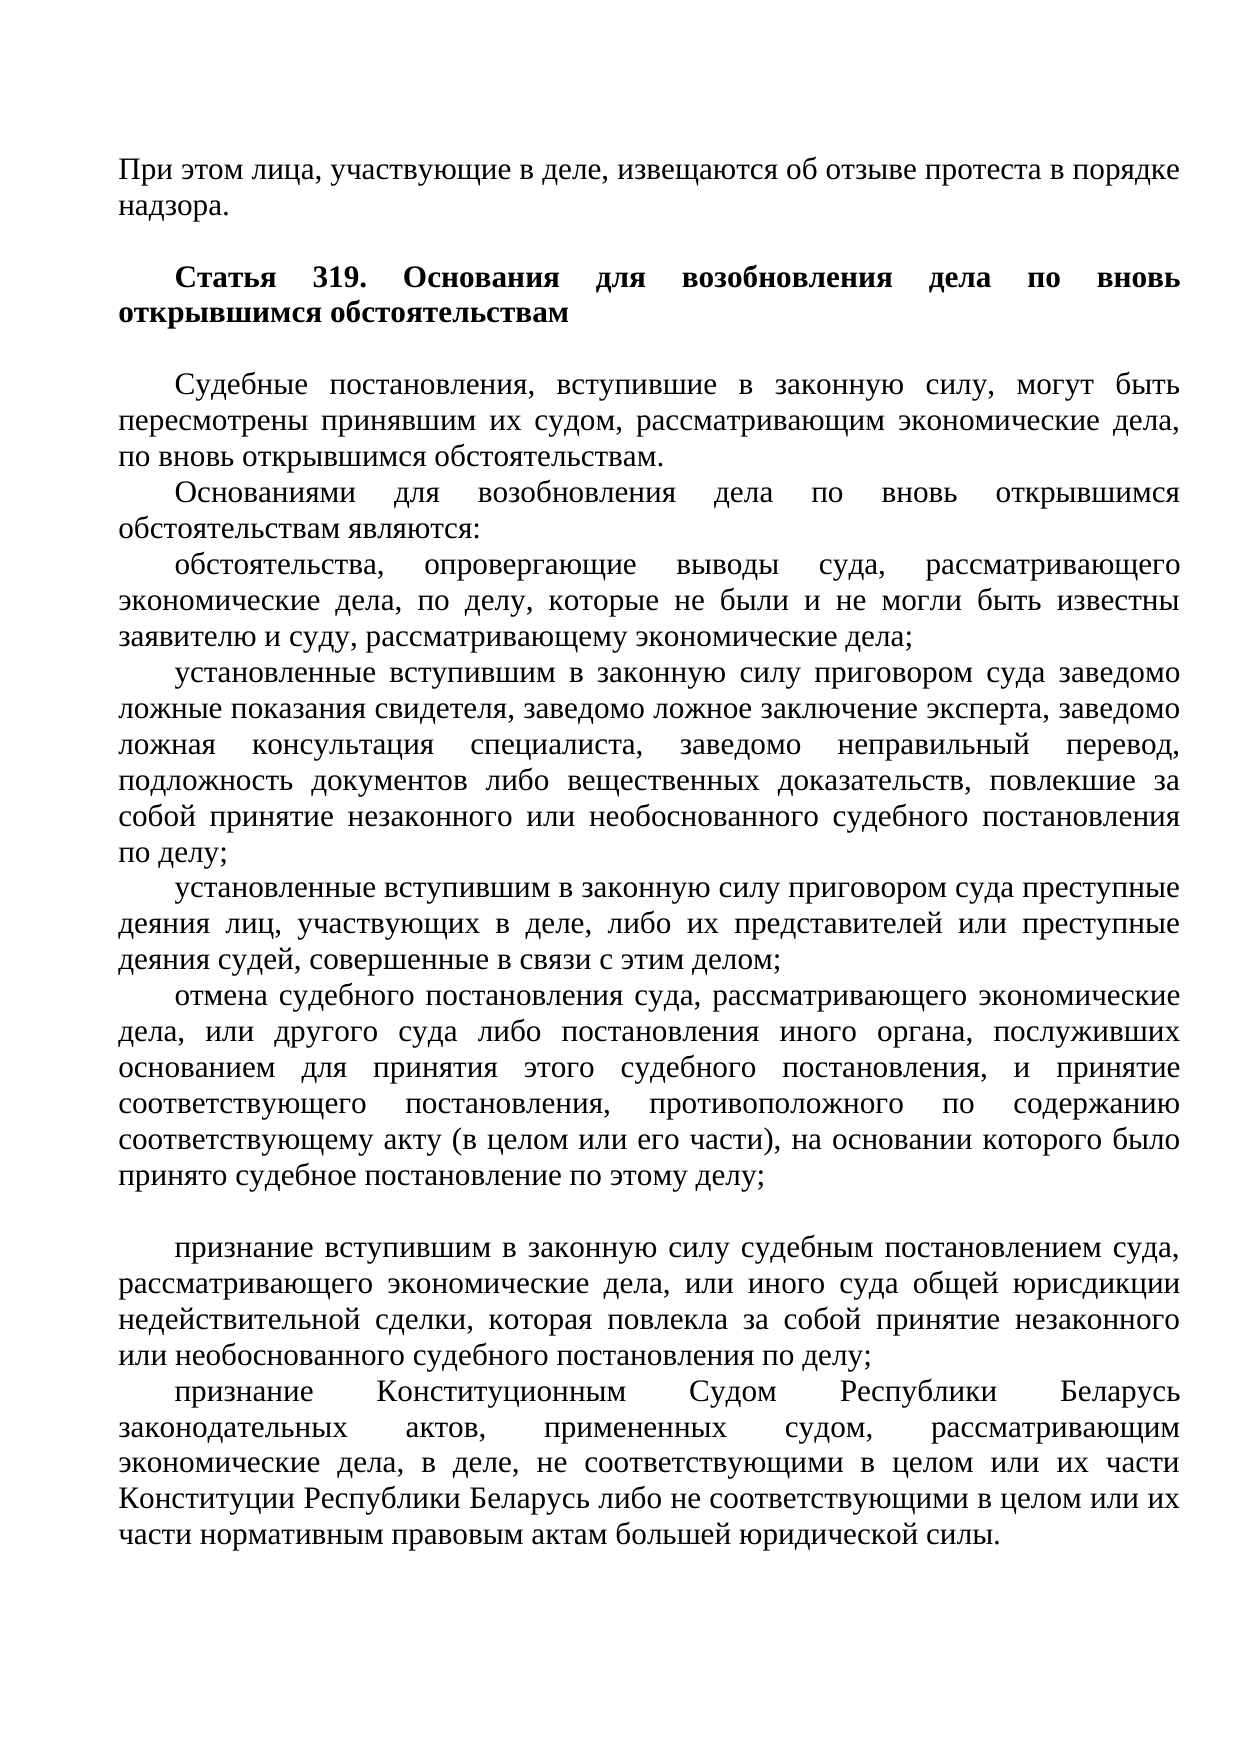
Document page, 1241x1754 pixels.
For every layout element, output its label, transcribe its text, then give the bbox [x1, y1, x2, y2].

text Судебные постановления, вступившие в законную силу, могут быть пересмотрены принявшим их судом, рассматривающим экономические дела, по вновь открывшимся обстоятельствам. [118, 366, 1181, 473]
text признание Конституционным Судом Республики Беларусь законодательных актов, примененных судом, рассматривающим экономические дела, в деле, не соответствующими в целом или их части Конституции Республики Беларусь либо не соответствующими в целом или их части нормативным правовым актам большей юридической силы. [118, 1372, 1181, 1552]
text Статья 319. Основания для возобновления дела по вновь открывшимся обстоятельствам [118, 258, 1181, 330]
text установленные вступившим в законную силу приговором суда заведомо ложные показания свидетеля, заведомо ложное заключение эксперта, заведомо ложная консультация специалиста, заведомо неправильный перевод, подложность документов либо вещественных доказательств, повлекшие за собой принятие незаконного или необоснованного судебного постановления по делу; [118, 653, 1181, 869]
text признание вступившим в законную силу судебным постановлением суда, рассматривающего экономические дела, или иного суда общей юрисдикции недействительной сделки, которая повлекла за собой принятие незаконного или необоснованного судебного постановления по делу; [118, 1228, 1181, 1372]
text установленные вступившим в законную силу приговором суда преступные деяния лиц, участвующих в деле, либо их представителей или преступные деяния судей, совершенные в связи с этим делом; [118, 869, 1181, 977]
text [118, 150, 1181, 222]
text обстоятельства, опровергающие выводы суда, рассматривающего экономические дела, по делу, которые не были и не могли быть известны заявителю и суду, рассматривающему экономические дела; [118, 545, 1181, 653]
text отмена судебного постановления суда, рассматривающего экономические дела, или другого суда либо постановления иного органа, послуживших основанием для принятия этого судебного постановления, и принятие соответствующего постановления, противоположного по содержанию соответствующему акту (в целом или его части), на основании которого было принято судебное постановление по этому делу; [118, 977, 1181, 1192]
text Основаниями для возобновления дела по вновь открывшимся обстоятельствам являются: [118, 473, 1181, 545]
